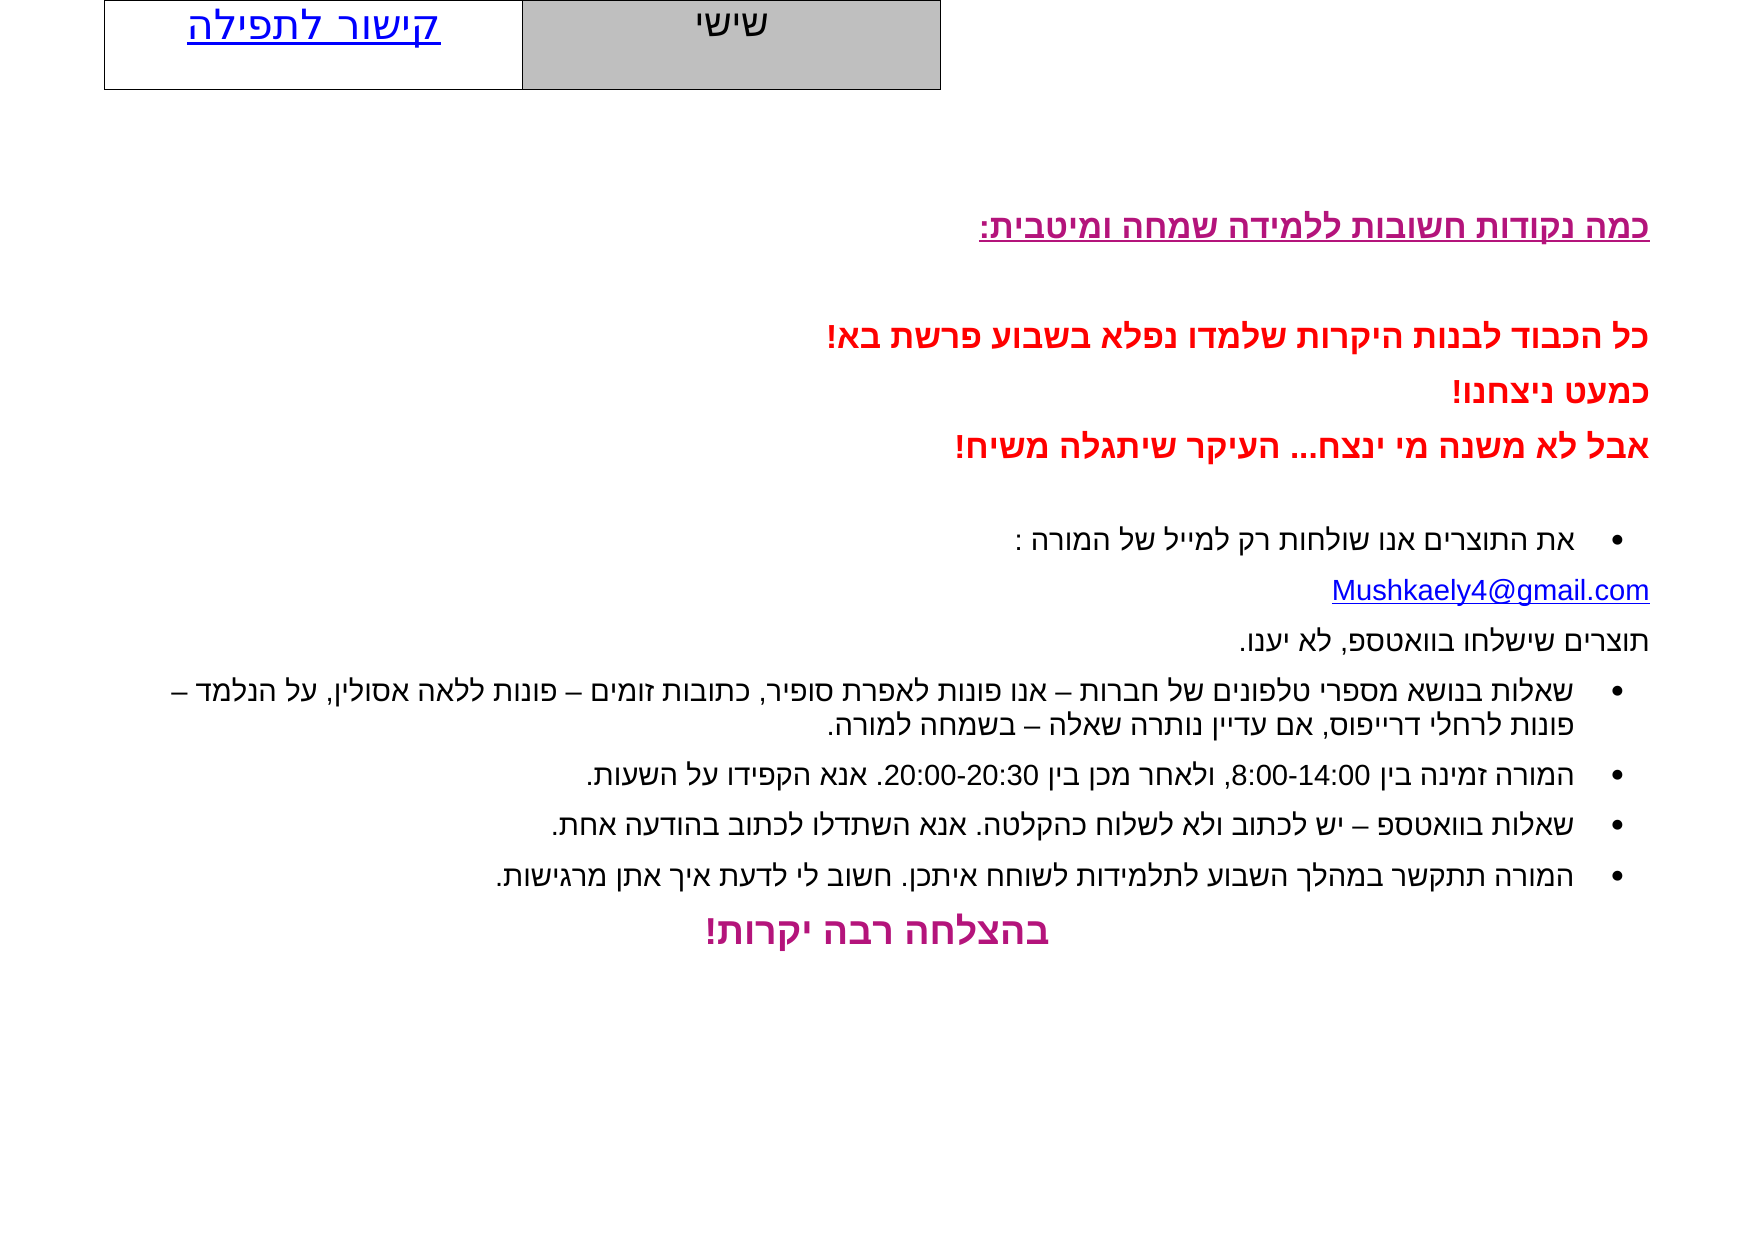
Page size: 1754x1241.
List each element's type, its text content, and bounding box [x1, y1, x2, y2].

text אבל לא משנה מי ינצח... העיקר שיתגלה משיח! [104, 427, 1650, 466]
text בהצלחה רבה יקרות! [104, 909, 1650, 952]
text Mushkaely4@gmail.com [104, 573, 1650, 607]
text כמה נקודות חשובות ללמידה שמחה ומיטבית: [104, 207, 1650, 245]
list המורה תתקשר במהלך השבוע לתלמידות לשוחח איתכן. חשוב לי לדעת איך אתן מרגישות. [104, 859, 1612, 892]
table_cell שישי [523, 1, 940, 89]
list את התוצרים אנו שולחות רק למייל של המורה : [104, 523, 1612, 557]
text תוצרים שישלחו בוואטספ, לא יענו. [104, 624, 1650, 657]
list שאלות בנושא מספרי טלפונים של חברות – אנו פונות לאפרת סופיר, כתובות זומים – פונות ללאה אסולין, על הנלמד – פונות לרחלי דרייפוס, אם עדיין נותרה שאלה – בשמחה למורה. [104, 674, 1612, 741]
list שאלות בוואטספ – יש לכתוב ולא לשלוח כהקלטה. אנא השתדלו לכתוב בהודעה אחת. [104, 808, 1612, 842]
text כמעט ניצחנו! [104, 372, 1650, 411]
table_cell קישור לתפילה [105, 1, 522, 89]
list המורה זמינה בין 8:00-14:00, ולאחר מכן בין 20:00-20:30. אנא הקפידו על השעות. [104, 758, 1612, 792]
text כל הכבוד לבנות היקרות שלמדו נפלא בשבוע פרשת בא! [104, 317, 1650, 356]
